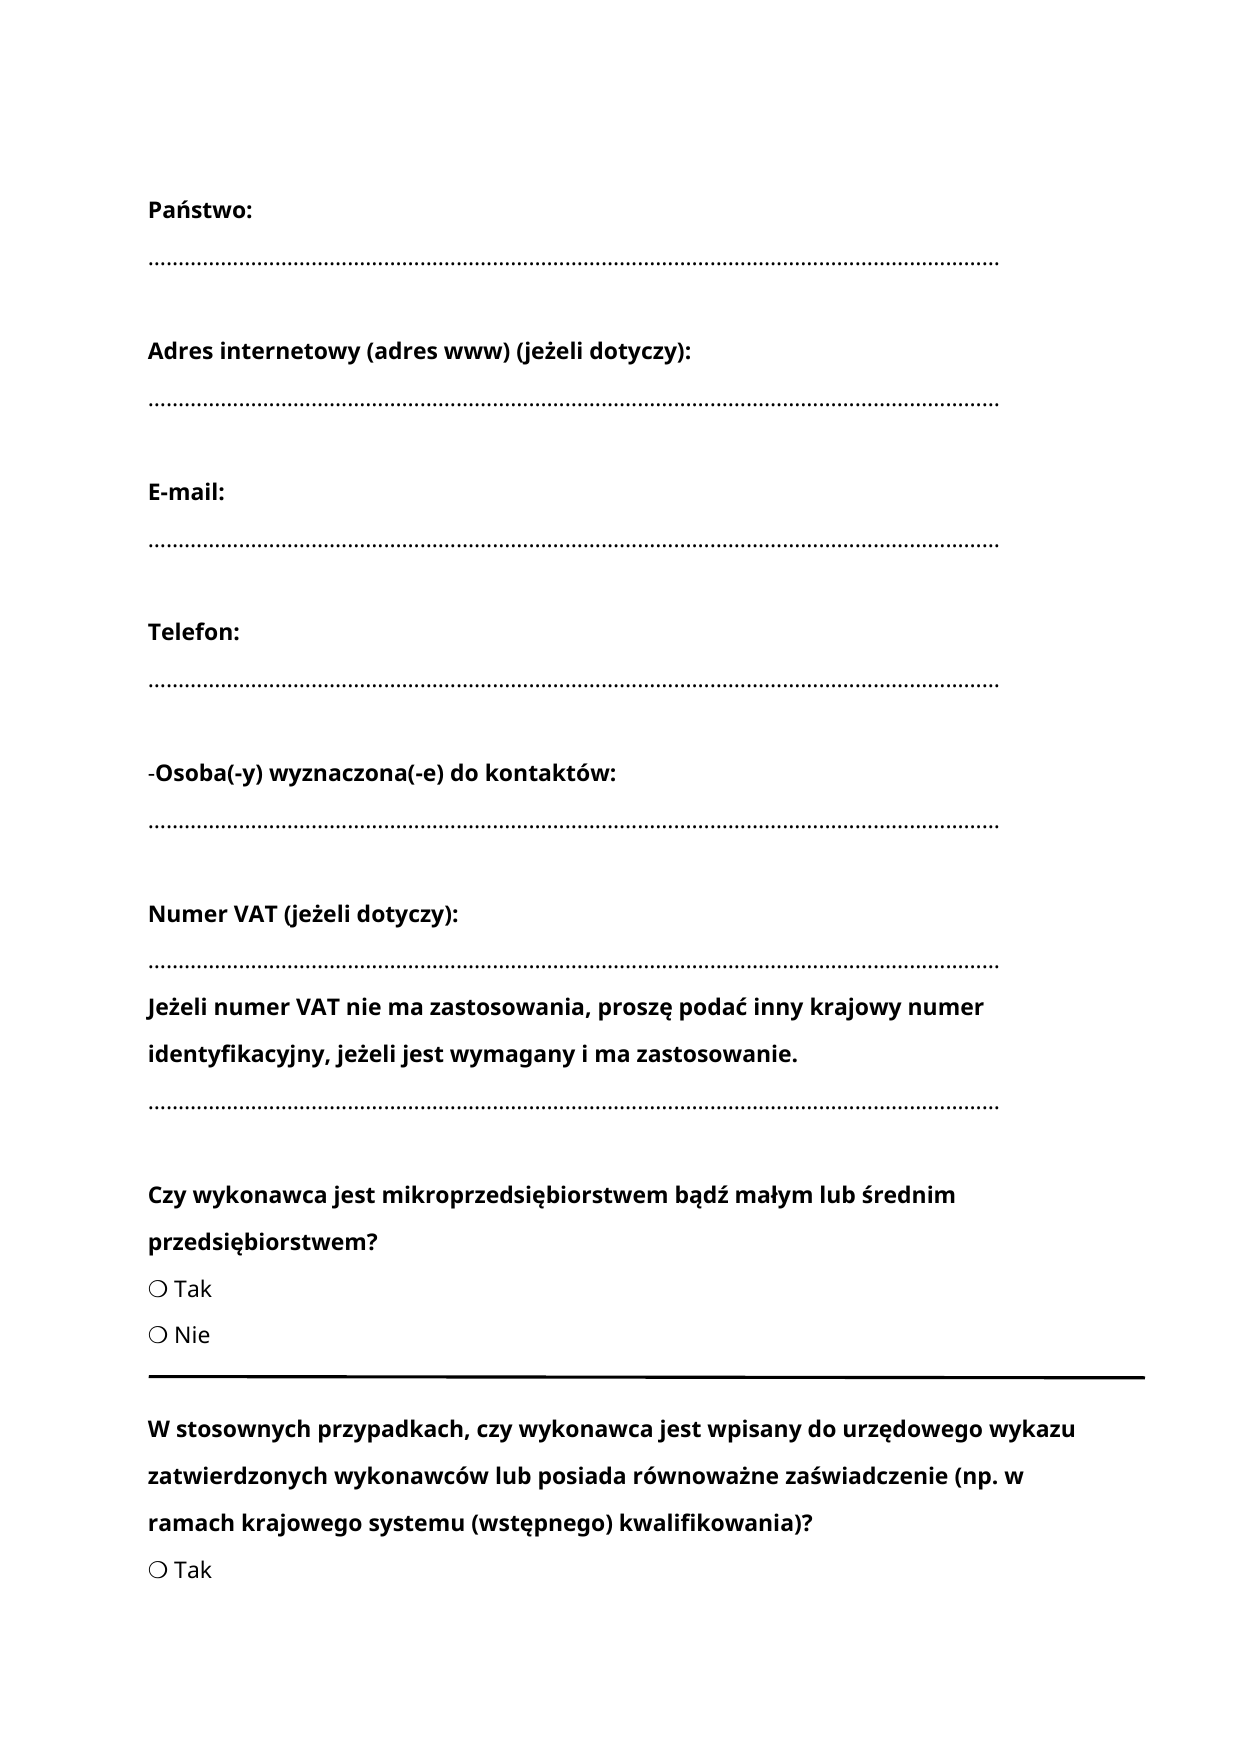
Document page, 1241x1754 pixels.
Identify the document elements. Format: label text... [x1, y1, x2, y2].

text Telefon: [148, 616, 1093, 648]
text -Osoba(-y) wyznaczona(-e) do kontaktów: [148, 757, 1093, 788]
text Państwo: [148, 194, 1093, 226]
text przedsiębiorstwem? [148, 1226, 1093, 1257]
text …………………………………………………………………………………………………………………………… [148, 944, 1093, 976]
text Numer VAT (jeżeli dotyczy): [148, 898, 1093, 929]
text identyfikacyjny, jeżeli jest wymagany i ma zastosowanie. [148, 1038, 1093, 1069]
text ❍ Tak [148, 1273, 1093, 1304]
text …………………………………………………………………………………………………………………………… [148, 663, 1093, 694]
text …………………………………………………………………………………………………………………………… [148, 1085, 1093, 1116]
text Adres internetowy (adres www) (jeżeli dotyczy): [148, 335, 1093, 366]
text W stosownych przypadkach, czy wykonawca jest wpisany do urzędowego wykazu zatwierdzonych wykonawców lub posiada równoważne zaświadczenie (np. w ramach krajowego systemu (wstępnego) kwalifikowania)? [148, 1413, 1093, 1538]
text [148, 241, 1093, 273]
text ❍ Tak [148, 1554, 1093, 1585]
text …………………………………………………………………………………………………………………………… [148, 523, 1093, 554]
text E-mail: [148, 476, 1093, 507]
text Czy wykonawca jest mikroprzedsiębiorstwem bądź małym lub średnim [148, 1179, 1093, 1210]
text Jeżeli numer VAT nie ma zastosowania, proszę podać inny krajowy numer [148, 991, 1093, 1023]
text …………………………………………………………………………………………………………………………… [148, 804, 1093, 835]
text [148, 382, 1093, 413]
text ❍ Nie [148, 1319, 1093, 1351]
